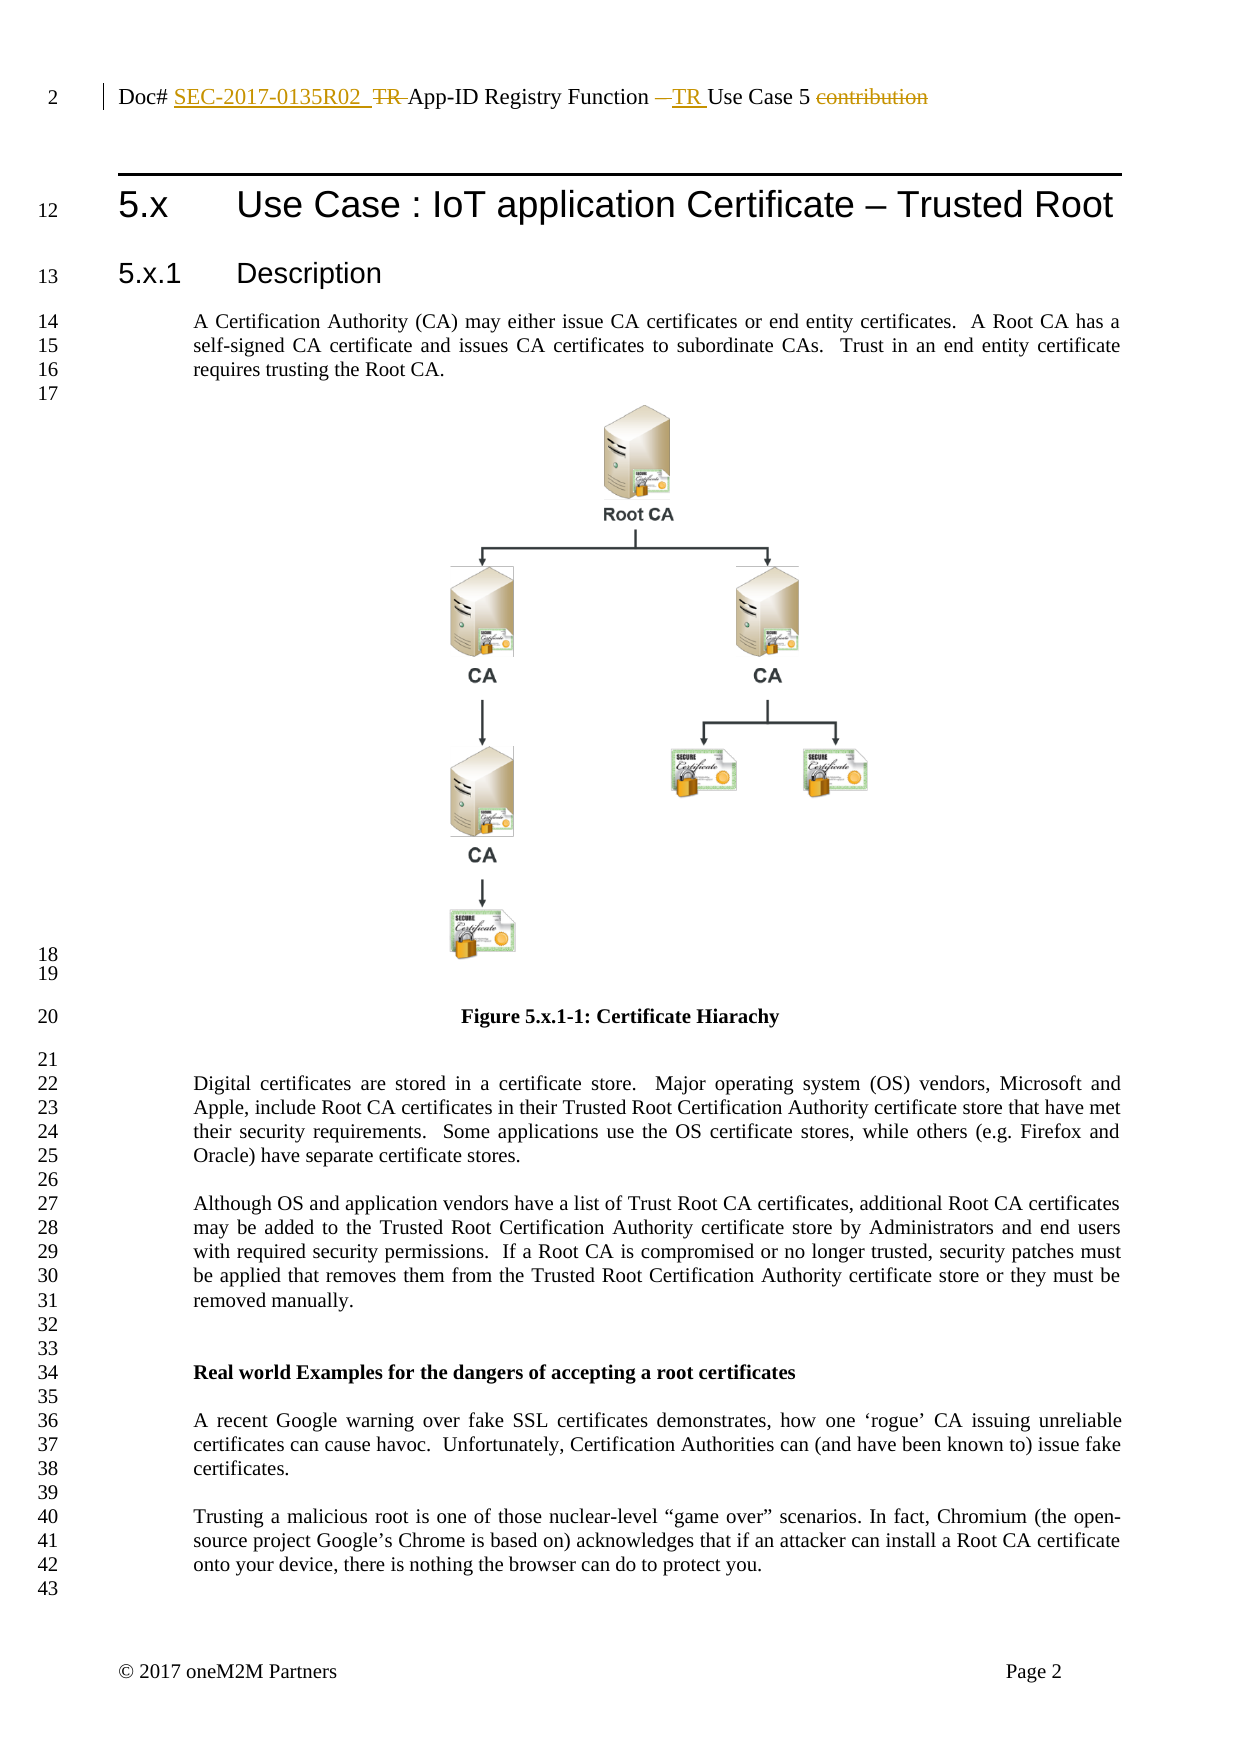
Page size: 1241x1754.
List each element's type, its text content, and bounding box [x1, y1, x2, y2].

list Trusting a malicious root is one of those nuclear-level “game over” scenarios. In fact, Chromium (the open-source project Google’s Chrome is based on) acknowledges that if an attacker can install a Root CA certificate onto your device, there is nothing the browser can do to protect you. [193, 1504, 1122, 1576]
picture [447, 405, 868, 962]
list A Certification Authority (CA) may either issue CA certificates or end entity certificates. A Root CA has a self-signed CA certificate and issues CA certificates to subordinate CAs. Trust in an end entity certificate requires trusting the Root CA. [193, 309, 1122, 381]
list Although OS and application vendors have a list of Trust Root CA certificates, additional Root CA certificates may be added to the Trusted Root Certification Authority certificate store by Administrators and end users with required security permissions. If a Root CA is compromised or no longer trusted, security patches must be applied that removes them from the Trusted Root Certification Authority certificate store or they must be removed manually. [193, 1191, 1122, 1312]
text Figure 5.x.1-1: Certificate Hiarachy [118, 1004, 1122, 1028]
list A recent Google warning over fake SSL certificates demonstrates, how one ‘rogue’ CA issuing unreliable certificates can cause havoc. Unfortunately, Certification Authorities can (and have been known to) issue fake certificates. [193, 1408, 1122, 1480]
subtitle 5.x.1 Description [118, 256, 1122, 290]
list Real world Examples for the dangers of accepting a root certificates [193, 1360, 1122, 1384]
list Digital certificates are stored in a certificate store. Major operating system (OS) vendors, Microsoft and Apple, include Root CA certificates in their Trusted Root Certification Authority certificate store that have met their security requirements. Some applications use the OS certificate stores, while others (e.g. Firefox and Oracle) have separate certificate stores. [193, 1071, 1122, 1167]
subtitle 5.x Use Case : IoT application Certificate – Trusted Root [118, 176, 1122, 225]
